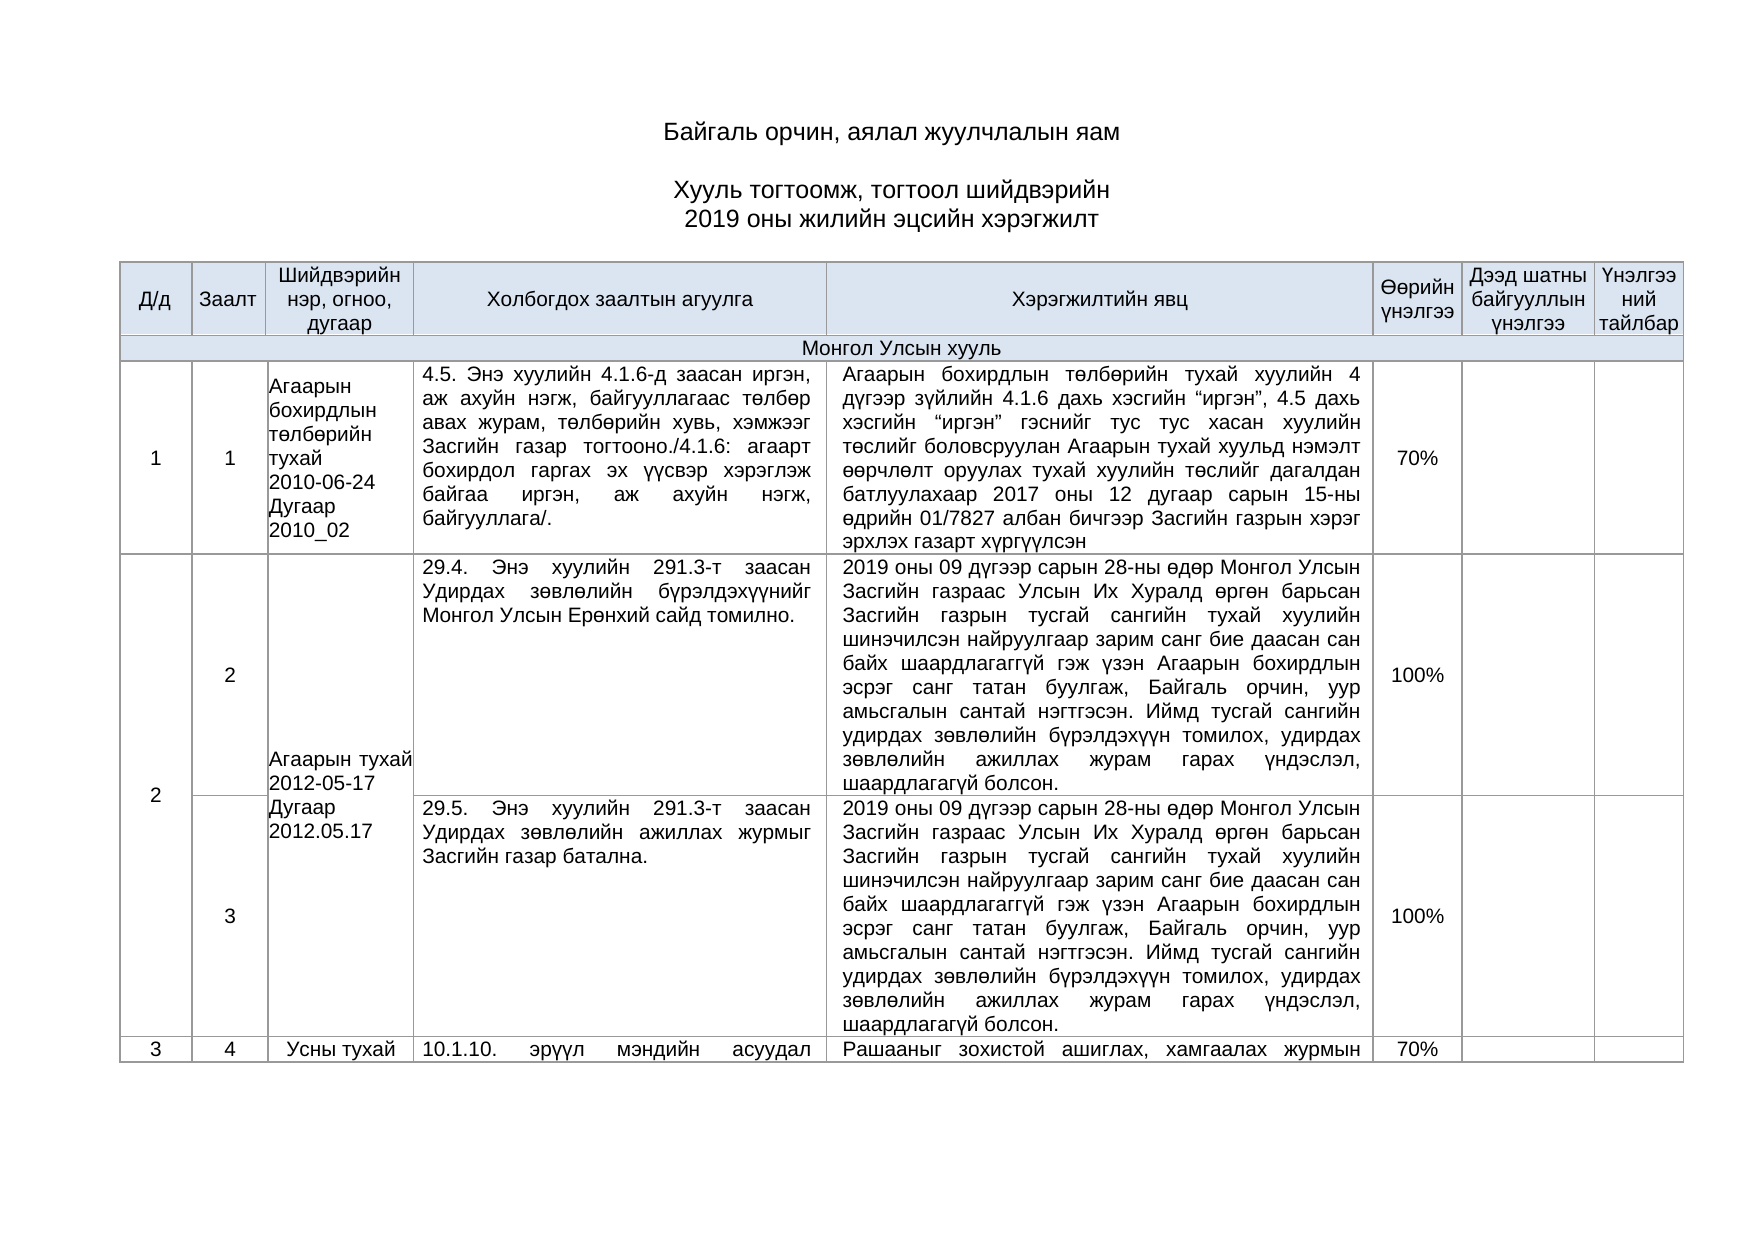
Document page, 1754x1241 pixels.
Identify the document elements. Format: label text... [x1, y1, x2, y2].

table_cell 70% [1374, 362, 1461, 553]
table_cell Агаарын бохирдлын төлбөрийн тухай 2010-06-24 Дугаар 2010_02 [269, 362, 413, 553]
table_cell 100% [1374, 555, 1461, 794]
text Хууль тогтоомж, тогтоол шийдвэрийн [118, 175, 1665, 204]
table_cell 2019 оны 09 дүгээр сарын 28-ны өдөр Монгол Улсын Засгийн газраас Улсын Их Хуралд өргөн барьсан Засгийн газрын тусгай сангийн тухай хуулийн шинэчилсэн найруулгаар зарим санг бие даасан сан байх шаардлагаггүй гэж үзэн Агаарын бохирдлын эсрэг санг татан буулгаж, Байгаль орчин, уур амьсгалын сантай нэгтгэсэн. Иймд тусгай сангийн удирдах зөвлөлийн бүрэлдэхүүн томилох, удирдах зөвлөлийн ажиллах журам гарах үндэслэл, шаардлагагүй болсон. [827, 796, 1372, 1036]
table_cell [1463, 362, 1594, 553]
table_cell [827, 1037, 1372, 1061]
table_cell [1463, 796, 1594, 1036]
table_cell Монгол Улсын хууль [121, 336, 1683, 360]
table_cell 4.5. Энэ хуулийн 4.1.6-д заасан иргэн, аж ахуйн нэгж, байгууллагаас төлбөр авах журам, төлбөрийн хувь, хэмжээг Засгийн газар тогтооно./4.1.6: агаарт бохирдол гаргах эх үүсвэр хэрэглэж байгаа иргэн, аж ахуйн нэгж, байгууллага/. [414, 362, 826, 553]
table_cell 3 [121, 1037, 191, 1061]
table_header Заалт [193, 263, 265, 334]
table_header Д/д [121, 263, 191, 334]
table_cell 2019 оны 09 дүгээр сарын 28-ны өдөр Монгол Улсын Засгийн газраас Улсын Их Хуралд өргөн барьсан Засгийн газрын тусгай сангийн тухай хуулийн шинэчилсэн найруулгаар зарим санг бие даасан сан байх шаардлагаггүй гэж үзэн Агаарын бохирдлын эсрэг санг татан буулгаж, Байгаль орчин, уур амьсгалын сантай нэгтгэсэн. Иймд тусгай сангийн удирдах зөвлөлийн бүрэлдэхүүн томилох, удирдах зөвлөлийн ажиллах журам гарах үндэслэл, шаардлагагүй болсон. [827, 555, 1372, 794]
table_cell 3 [193, 796, 267, 1036]
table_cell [269, 1037, 413, 1061]
table_cell 2 [121, 555, 191, 1036]
table_cell 29.4. Энэ хуулийн 291.3-т заасан Удирдах зөвлөлийн бүрэлдэхүүнийг Монгол Улсын Ерөнхий сайд томилно. [414, 555, 826, 794]
table_cell [1463, 555, 1594, 794]
table_header Дээд шатны байгууллын үнэлгээ [1463, 263, 1594, 334]
table_cell 1 [193, 362, 267, 553]
table_cell [1463, 1037, 1594, 1061]
table_cell 2 [193, 555, 267, 794]
table_header Шийдвэрийн нэр, огноо, дугаар [266, 263, 413, 334]
table_cell [1595, 362, 1683, 553]
table_cell 70% [1374, 1037, 1461, 1061]
text Байгаль орчин, аялал жуулчлалын яам [118, 117, 1665, 146]
table_cell [1595, 555, 1683, 794]
table_cell [1595, 796, 1683, 1036]
table_cell Агаарын тухай 2012-05-17 Дугаар 2012.05.17 [269, 555, 413, 1036]
table_cell Агаарын бохирдлын төлбөрийн тухай хуулийн 4 дүгээр зүйлийн 4.1.6 дахь хэсгийн “иргэн”, 4.5 дахь хэсгийн “иргэн” гэснийг тус тус хасан хуулийн төслийг боловсруулан Агаарын тухай хуульд нэмэлт өөрчлөлт оруулах тухай хуулийн төслийг дагалдан батлуулахаар 2017 оны 12 дугаар сарын 15-ны өдрийн 01/7827 албан бичгээр Засгийн газрын хэрэг эрхлэх газарт хүргүүлсэн [827, 362, 1372, 553]
table_cell 1 [121, 362, 191, 553]
table_header Үнэлгээ ний тайлбар [1595, 263, 1683, 334]
table_cell 29.5. Энэ хуулийн 291.3-т заасан Удирдах зөвлөлийн ажиллах журмыг Засгийн газар батална. [414, 796, 826, 1036]
text 2019 оны жилийн эцсийн хэрэгжилт [118, 204, 1665, 232]
table_cell 4 [193, 1037, 267, 1061]
table_cell 100% [1374, 796, 1461, 1036]
table_header Холбогдох заалтын агуулга [414, 263, 826, 334]
table_header Өөрийн үнэлгээ [1374, 263, 1461, 334]
table_header Хэрэгжилтийн явц [827, 263, 1372, 334]
table_cell [1595, 1037, 1683, 1061]
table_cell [414, 1037, 826, 1061]
